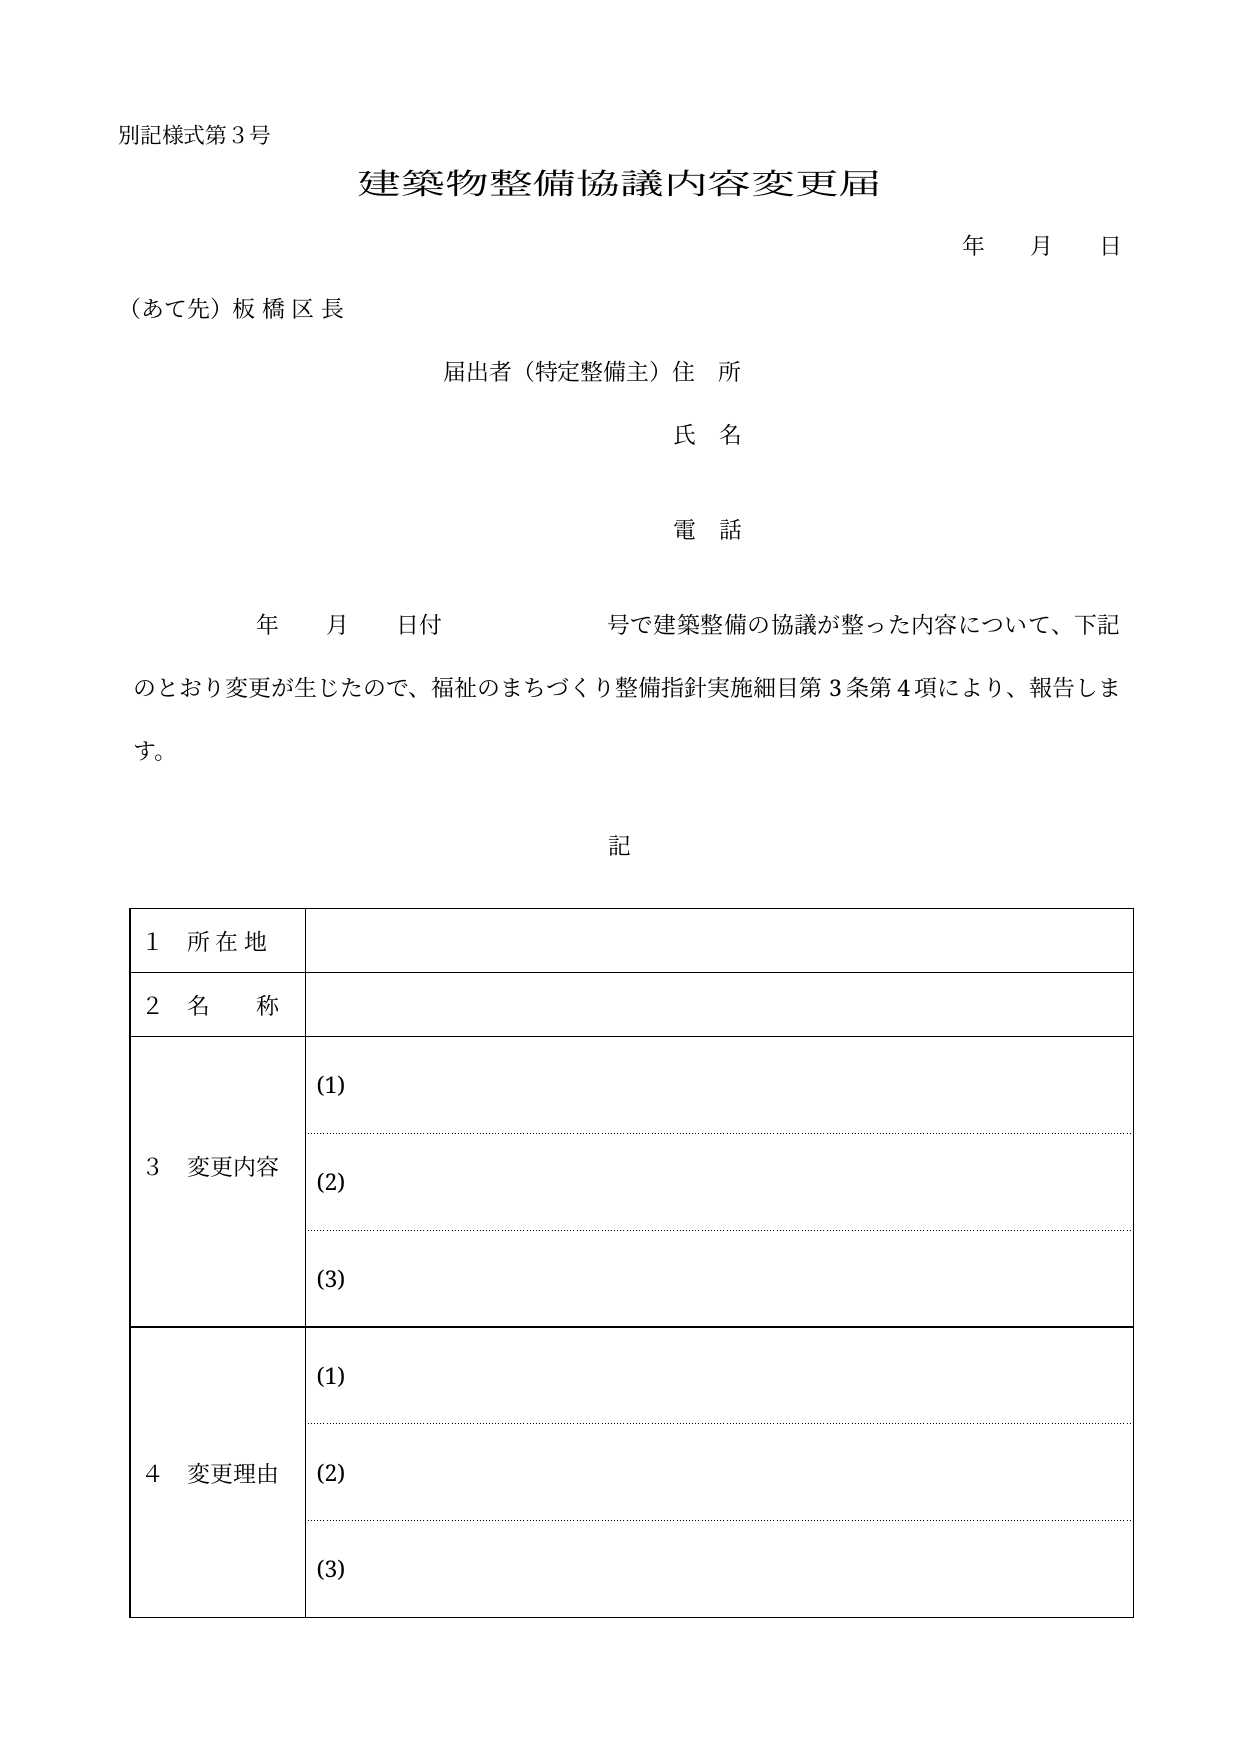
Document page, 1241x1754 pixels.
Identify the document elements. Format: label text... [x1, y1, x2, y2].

table_cell (3) [306, 1520, 1133, 1617]
text 別記様式第３号 [118, 118, 1122, 150]
table_cell ２ 名 称 [131, 973, 305, 1036]
text 年 月 日付 号で建築整備の協議が整った内容について、下記のとおり変更が生じたので、福祉のまちづくり整備指針実施細目第3条第4項により、報告します。 [133, 592, 1122, 781]
table_cell (3) [306, 1230, 1133, 1326]
table_header [306, 909, 1133, 972]
text 氏 名 [674, 402, 1122, 466]
text 電 話 [674, 497, 1122, 560]
table_cell [306, 973, 1133, 1036]
text 建築物整備協議内容変更届 [118, 150, 1122, 213]
text 記 [118, 813, 1122, 876]
text 年 月 日 [118, 213, 1122, 276]
text （あて先）板橋区長 [118, 276, 1122, 339]
table_cell ４ 変更理由 [131, 1328, 305, 1617]
text 届出者（特定整備主）住 所 [118, 339, 1122, 402]
table_cell (2) [306, 1133, 1133, 1229]
table_cell (1) [306, 1328, 1133, 1423]
table_header １ 所在地 [131, 909, 305, 972]
table_cell (2) [306, 1423, 1133, 1520]
table_cell ３ 変更内容 [131, 1037, 305, 1326]
table_cell (1) [306, 1037, 1133, 1133]
